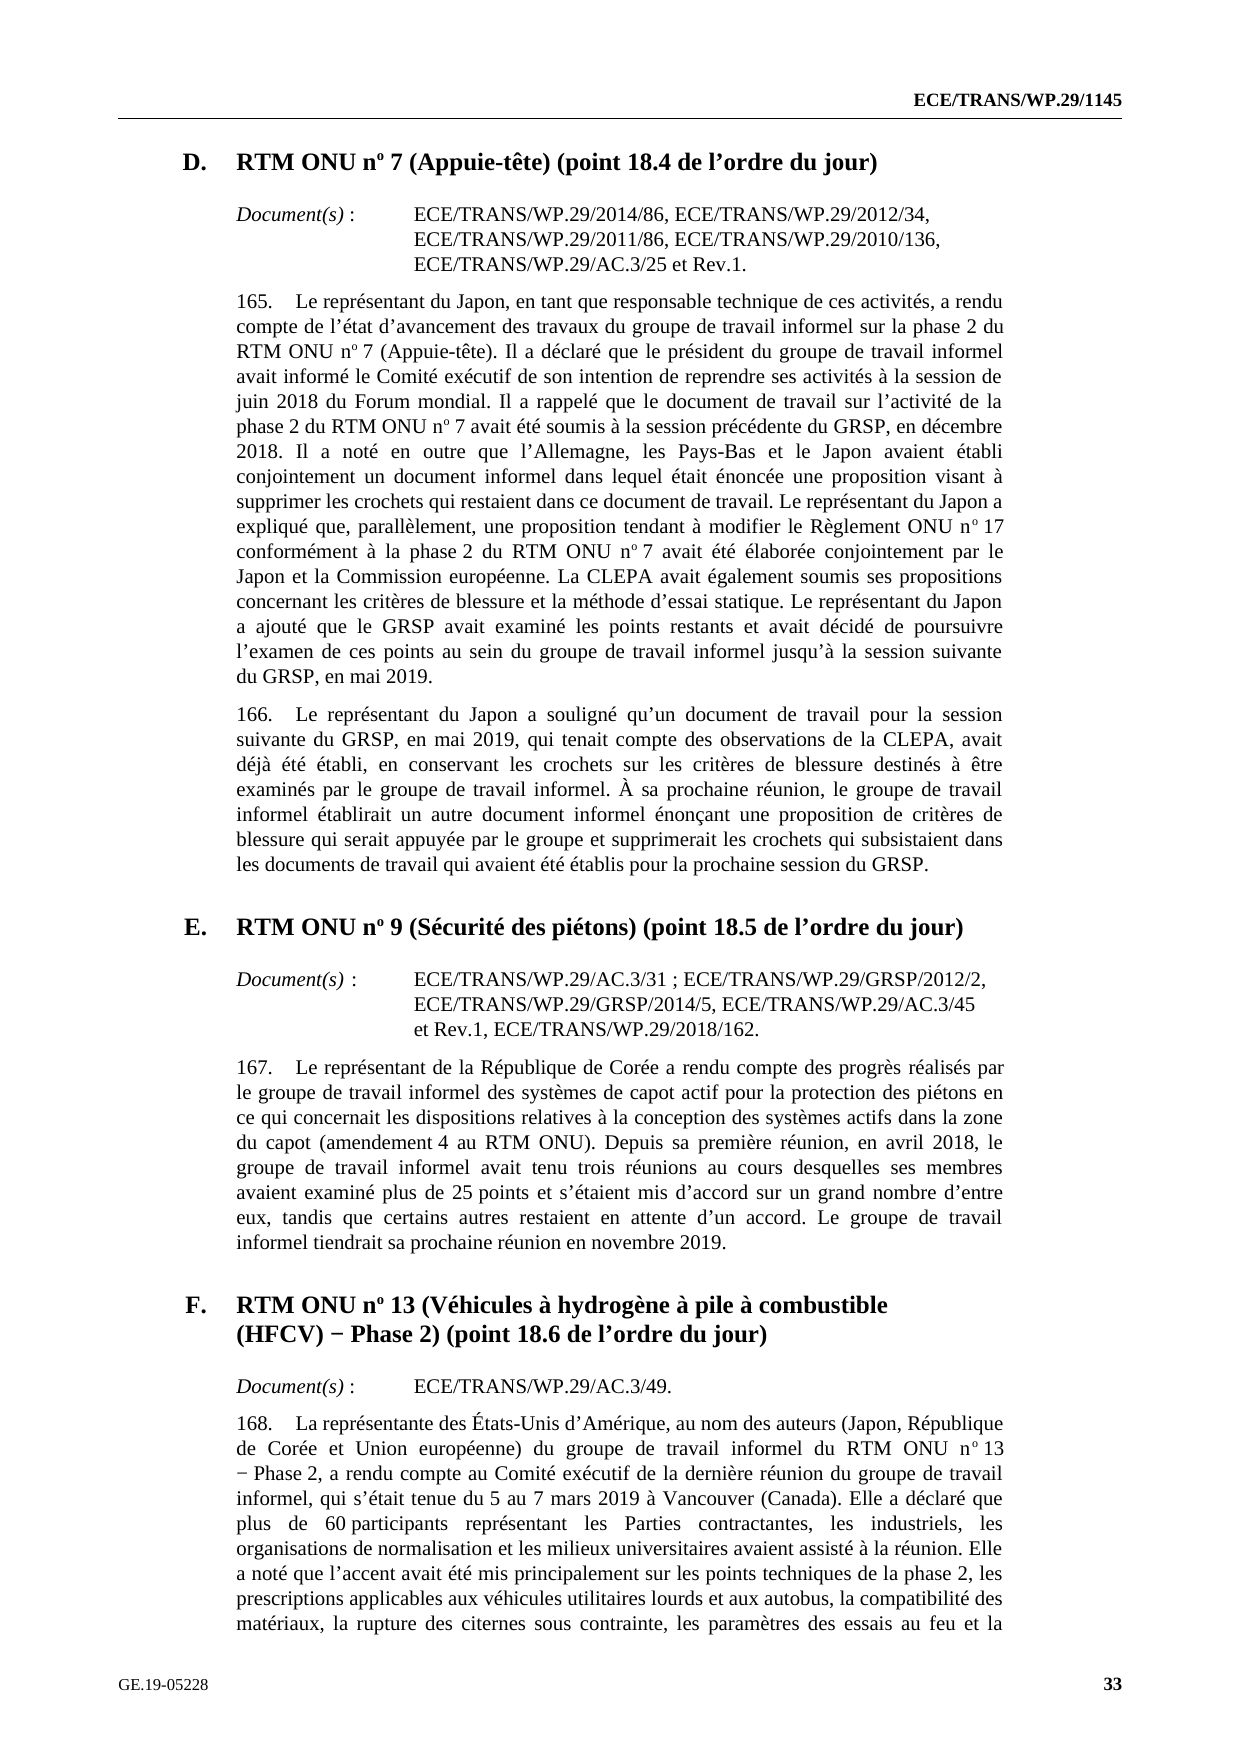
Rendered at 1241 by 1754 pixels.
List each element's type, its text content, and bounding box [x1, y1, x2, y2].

text Document(s) : ECE/TRANS/WP.29/2014/86, ECE/TRANS/WP.29/2012/34, ECE/TRANS/WP.29/2011/86, ECE/TRANS/WP.29/2010/136, ECE/TRANS/WP.29/AC.3/25 et Rev.1. [236, 201, 1004, 276]
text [236, 1410, 1004, 1635]
text F. RTM ONU no 13 (Véhicules à hydrogène à pile à combustible (HFCV) − Phase 2) (point 18.6 de l’ordre du jour) [118, 1291, 1004, 1348]
text Document(s) : ECE/TRANS/WP.29/AC.3/31 ; ECE/TRANS/WP.29/GRSP/2012/2, ECE/TRANS/WP.29/GRSP/2014/5, ECE/TRANS/WP.29/AC.3/45 et Rev.1, ECE/TRANS/WP.29/2018/162. [236, 966, 1004, 1041]
text 167. Le représentant de la République de Corée a rendu compte des progrès réalisés par le groupe de travail informel des systèmes de capot actif pour la protection des piétons en ce qui concernait les dispositions relatives à la conception des systèmes actifs dans la zone du capot (amendement 4 au RTM ONU). Depuis sa première réunion, en avril 2018, le groupe de travail informel avait tenu trois réunions au cours desquelles ses membres avaient examiné plus de 25 points et s’étaient mis d’accord sur un grand nombre d’entre eux, tandis que certains autres restaient en attente d’un accord. Le groupe de travail informel tiendrait sa prochaine réunion en novembre 2019. [236, 1054, 1004, 1254]
text Document(s) : ECE/TRANS/WP.29/AC.3/49. [236, 1373, 1004, 1398]
text 165. Le représentant du Japon, en tant que responsable technique de ces activités, a rendu compte de l’état d’avancement des travaux du groupe de travail informel sur la phase 2 du RTM ONU no 7 (Appuie-tête). Il a déclaré que le président du groupe de travail informel avait informé le Comité exécutif de son intention de reprendre ses activités à la session de juin 2018 du Forum mondial. Il a rappelé que le document de travail sur l’activité de la phase 2 du RTM ONU no 7 avait été soumis à la session précédente du GRSP, en décembre 2018. Il a noté en outre que l’Allemagne, les Pays-Bas et le Japon avaient établi conjointement un document informel dans lequel était énoncée une proposition visant à supprimer les crochets qui restaient dans ce document de travail. Le représentant du Japon a expliqué que, parallèlement, une proposition tendant à modifier le Règlement ONU no 17 conformément à la phase 2 du RTM ONU no 7 avait été élaborée conjointement par le Japon et la Commission européenne. La CLEPA avait également soumis ses propositions concernant les critères de blessure et la méthode d’essai statique. Le représentant du Japon a ajouté que le GRSP avait examiné les points restants et avait décidé de poursuivre l’examen de ces points au sein du groupe de travail informel jusqu’à la session suivante du GRSP, en mai 2019. [236, 288, 1004, 688]
text 166. Le représentant du Japon a souligné qu’un document de travail pour la session suivante du GRSP, en mai 2019, qui tenait compte des observations de la CLEPA, avait déjà été établi, en conservant les crochets sur les critères de blessure destinés à être examinés par le groupe de travail informel. À sa prochaine réunion, le groupe de travail informel établirait un autre document informel énonçant une proposition de critères de blessure qui serait appuyée par le groupe et supprimerait les crochets qui subsistaient dans les documents de travail qui avaient été établis pour la prochaine session du GRSP. [236, 701, 1004, 876]
text D. RTM ONU no 7 (Appuie-tête) (point 18.4 de l’ordre du jour) [118, 148, 1004, 176]
text E. RTM ONU no 9 (Sécurité des piétons) (point 18.5 de l’ordre du jour) [118, 913, 1004, 941]
